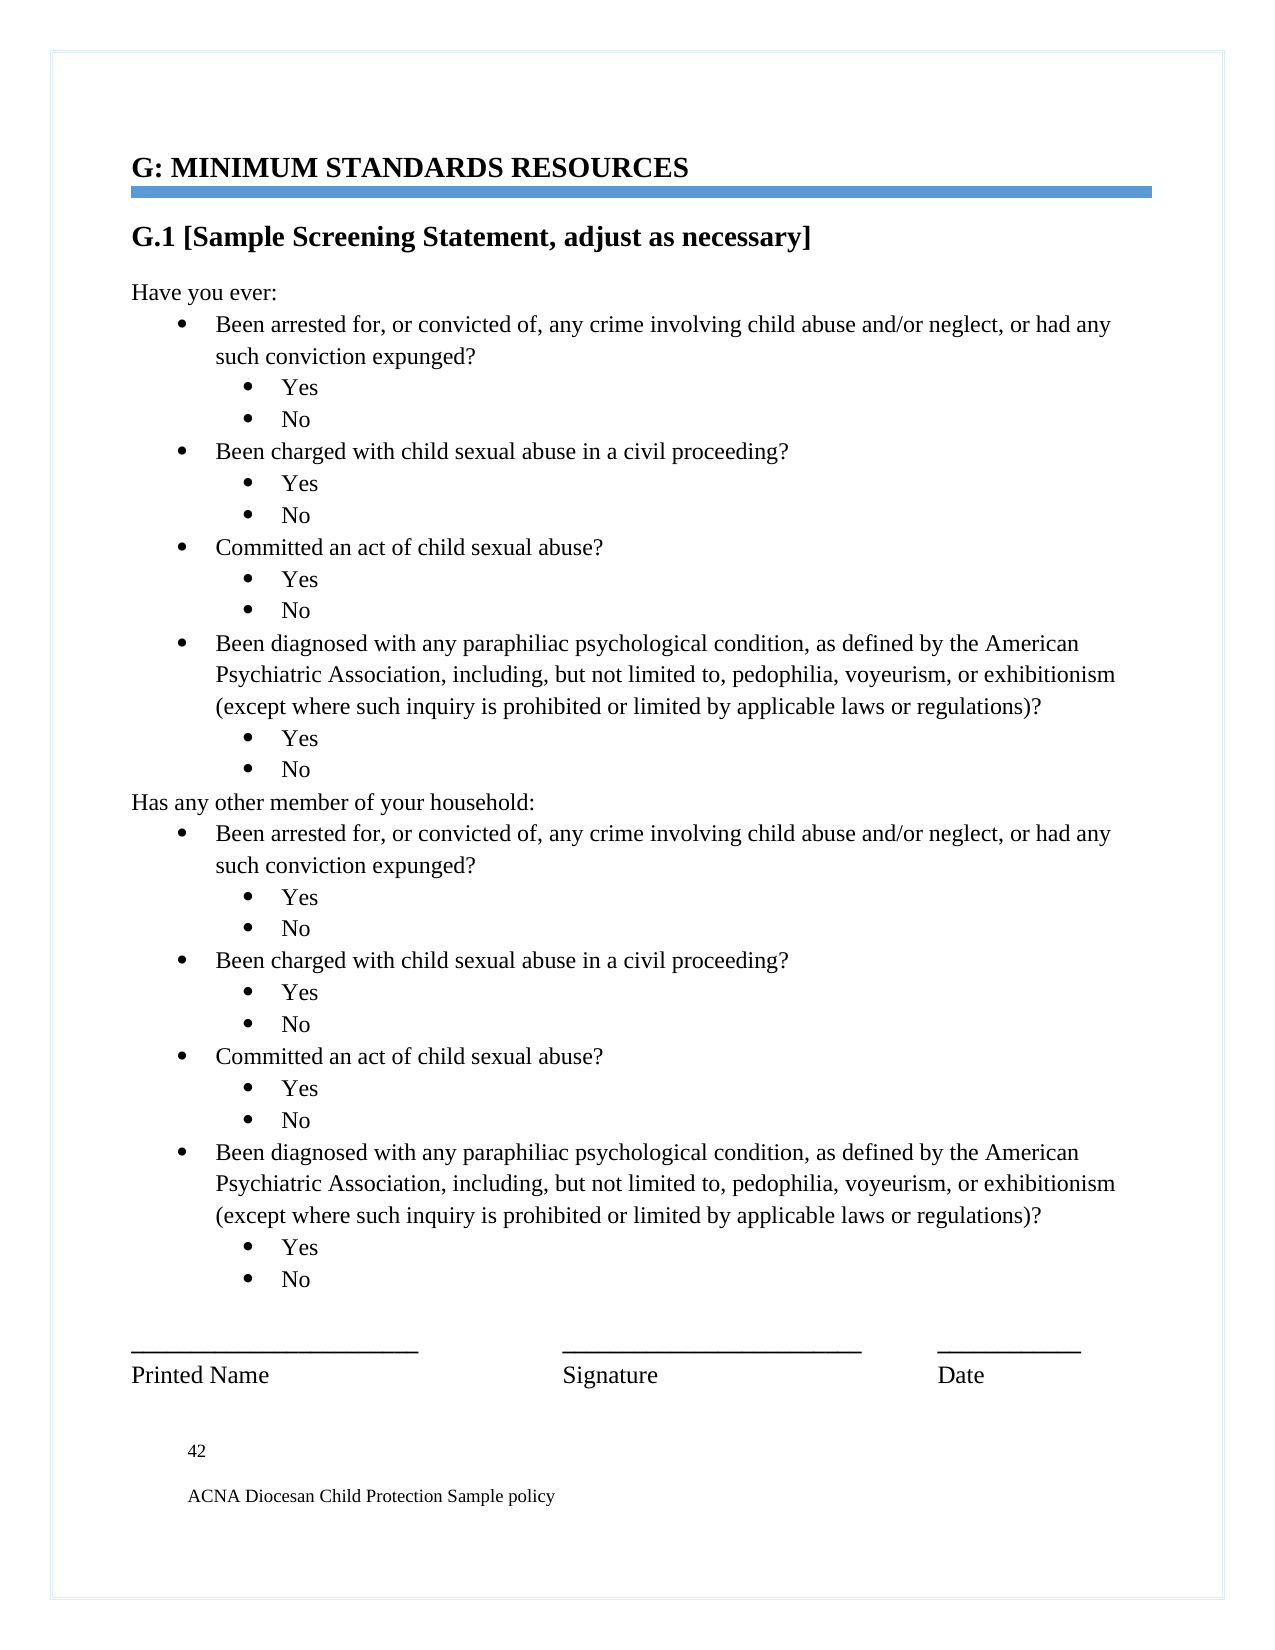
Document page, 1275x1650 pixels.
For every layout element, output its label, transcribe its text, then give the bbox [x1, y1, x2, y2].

list Yes [243, 882, 1152, 910]
list Been arrested for, or convicted of, any crime involving child abuse and/or neglect, or had any such conviction expunged? [178, 310, 1152, 369]
list Yes [243, 978, 1152, 1006]
list Yes [243, 723, 1152, 751]
title G: MINIMUM STANDARDS RESOURCES [131, 150, 1152, 186]
list No [243, 597, 1152, 624]
list No [243, 1106, 1152, 1133]
text Has any other member of your household: [131, 787, 1152, 815]
list Been arrested for, or convicted of, any crime involving child abuse and/or neglect, or had any such conviction expunged? [178, 819, 1152, 878]
list Yes [243, 1074, 1152, 1102]
list No [243, 405, 1152, 433]
list No [243, 501, 1152, 529]
list Been charged with child sexual abuse in a civil proceeding? [178, 946, 1152, 974]
subtitle G.1 [Sample Screening Statement, adjust as necessary] [131, 219, 1152, 252]
list Been diagnosed with any paraphiliac psychological condition, as defined by the American Psychiatric Association, including, but not limited to, pedophilia, voyeurism, or exhibitionism (except where such inquiry is prohibited or limited by applicable laws or regulations)? [178, 1138, 1152, 1229]
text Printed Name Signature Date [131, 1360, 1152, 1389]
list Yes [243, 373, 1152, 401]
list No [243, 756, 1152, 783]
list No [243, 1010, 1152, 1038]
list Committed an act of child sexual abuse? [178, 1042, 1152, 1070]
text ________________________ _________________________ ____________ [131, 1328, 1152, 1356]
text Have you ever: [131, 278, 1152, 306]
list Yes [243, 564, 1152, 592]
list No [243, 914, 1152, 942]
list Been diagnosed with any paraphiliac psychological condition, as defined by the American Psychiatric Association, including, but not limited to, pedophilia, voyeurism, or exhibitionism (except where such inquiry is prohibited or limited by applicable laws or regulations)? [178, 628, 1152, 719]
list Yes [243, 469, 1152, 497]
list Committed an act of child sexual abuse? [178, 533, 1152, 561]
list Yes [243, 1233, 1152, 1261]
list No [243, 1265, 1152, 1292]
list Been charged with child sexual abuse in a civil proceeding? [178, 437, 1152, 465]
